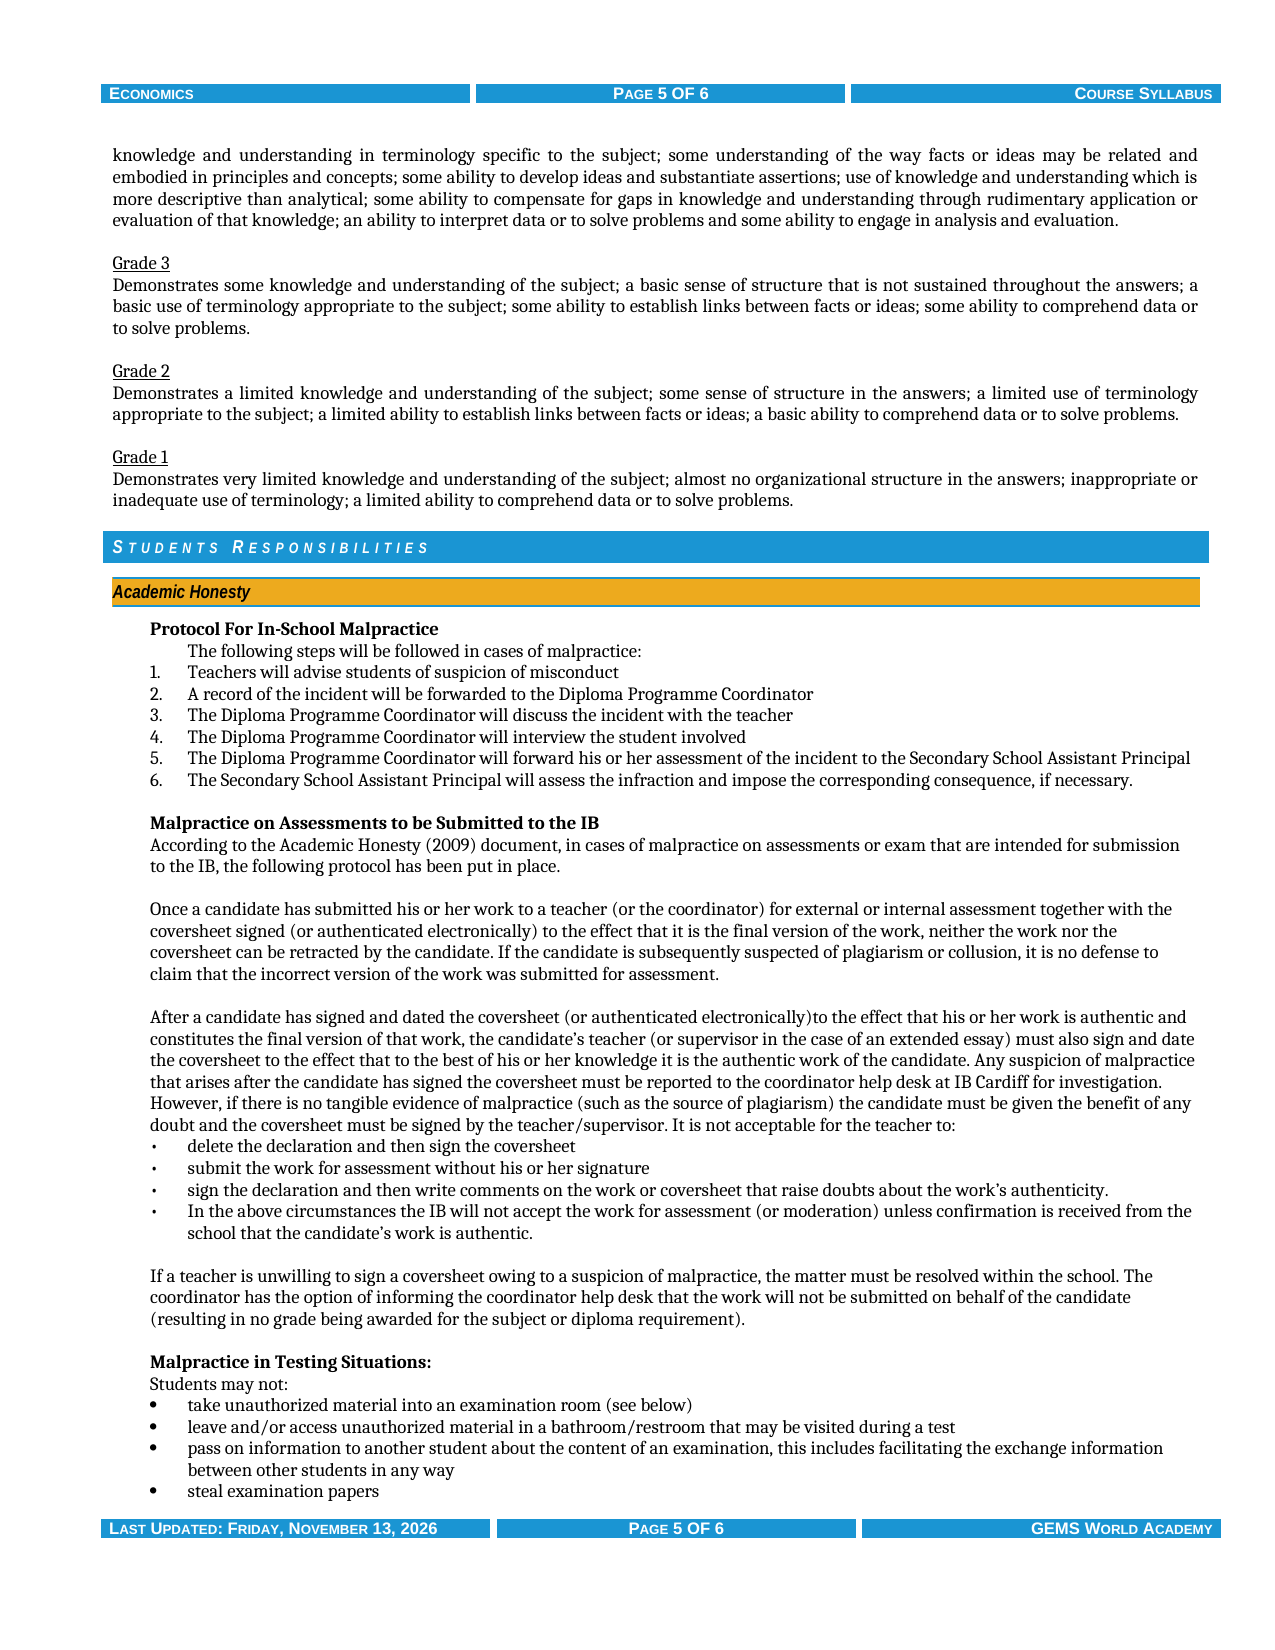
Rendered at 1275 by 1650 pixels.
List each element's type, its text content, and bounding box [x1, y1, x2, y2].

text Grade 1 [112, 447, 1200, 468]
text If a teacher is unwilling to sign a coversheet owing to a suspicion of malpractice, the matter must be resolved within the school. The coordinator has the option of informing the coordinator help desk that the work will not be submitted on behalf of the candidate (resulting in no grade being awarded for the subject or diploma requirement). [150, 1265, 1200, 1330]
text Students may not: [150, 1373, 1200, 1395]
list A record of the incident will be forwarded to the Diploma Programme Coordinator [150, 683, 1200, 705]
text Students Responsibilities [104, 532, 1208, 562]
list The Secondary School Assistant Principal will assess the infraction and impose the corresponding consequence, if necessary. [150, 769, 1200, 791]
list The Diploma Programme Coordinator will interview the student involved [150, 726, 1200, 748]
text Malpractice in Testing Situations: [150, 1352, 1200, 1373]
text Academic Honesty [112, 578, 1200, 607]
list The Diploma Programme Coordinator will forward his or her assessment of the incident to the Secondary School Assistant Principal [150, 748, 1200, 769]
list The Diploma Programme Coordinator will discuss the incident with the teacher [150, 705, 1200, 726]
list take unauthorized material into an examination room (see below) [150, 1395, 1200, 1416]
text Demonstrates very limited knowledge and understanding of the subject; almost no organizational structure in the answers; inappropriate or inadequate use of terminology; a limited ability to comprehend data or to solve problems. [112, 468, 1200, 512]
text Demonstrates some knowledge and understanding of the subject; a basic sense of structure that is not sustained throughout the answers; a basic use of terminology appropriate to the subject; some ability to establish links between facts or ideas; some ability to comprehend data or to solve problems. [112, 274, 1200, 339]
text According to the Academic Honesty (2009) document, in cases of malpractice on assessments or exam that are intended for submission to the IB, the following protocol has been put in place. [150, 834, 1200, 877]
list Teachers will advise students of suspicion of misconduct [150, 662, 1200, 683]
text Demonstrates a limited knowledge and understanding of the subject; some sense of structure in the answers; a limited use of terminology appropriate to the subject; a limited ability to establish links between facts or ideas; a basic ability to comprehend data or to solve problems. [112, 382, 1200, 425]
text Grade 3 [112, 253, 1200, 274]
list leave and/or access unauthorized material in a bathroom/restroom that may be visited during a test [150, 1416, 1200, 1438]
list In the above circumstances the IB will not accept the work for assessment (or moderation) unless confirmation is received from the school that the candidate’s work is authentic. [150, 1201, 1200, 1244]
list submit the work for assessment without his or her signature [150, 1158, 1200, 1179]
list sign the declaration and then write comments on the work or coversheet that raise doubts about the work’s authenticity. [150, 1179, 1200, 1201]
text Malpractice on Assessments to be Submitted to the IB [150, 813, 1200, 834]
text After a candidate has signed and dated the coversheet (or authenticated electronically)to the effect that his or her work is authentic and constitutes the final version of that work, the candidate’s teacher (or supervisor in the case of an extended essay) must also sign and date the coversheet to the effect that to the best of his or her knowledge it is the authentic work of the candidate. Any suspicion of malpractice that arises after the candidate has signed the coversheet must be reported to the coordinator help desk at IB Cardiff for investigation. However, if there is no tangible evidence of malpractice (such as the source of plagiarism) the candidate must be given the benefit of any doubt and the coversheet must be signed by the teacher/supervisor. It is not acceptable for the teacher to: [150, 1007, 1200, 1136]
text Once a candidate has submitted his or her work to a teacher (or the coordinator) for external or internal assessment together with the coversheet signed (or authenticated electronically) to the effect that it is the final version of the work, neither the work nor the coversheet can be retracted by the candidate. If the candidate is subsequently suspected of plagiarism or collusion, it is no defense to claim that the incorrect version of the work was submitted for assessment. [150, 899, 1200, 985]
list pass on information to another student about the content of an examination, this includes facilitating the exchange information between other students in any way [150, 1438, 1200, 1481]
text Protocol For In-School Malpractice [150, 618, 1200, 640]
text Grade 2 [112, 361, 1200, 382]
list delete the declaration and then sign the coversheet [150, 1136, 1200, 1158]
list steal examination papers [150, 1481, 1200, 1503]
text The following steps will be followed in cases of malpractice: [187, 640, 1200, 662]
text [112, 145, 1200, 231]
